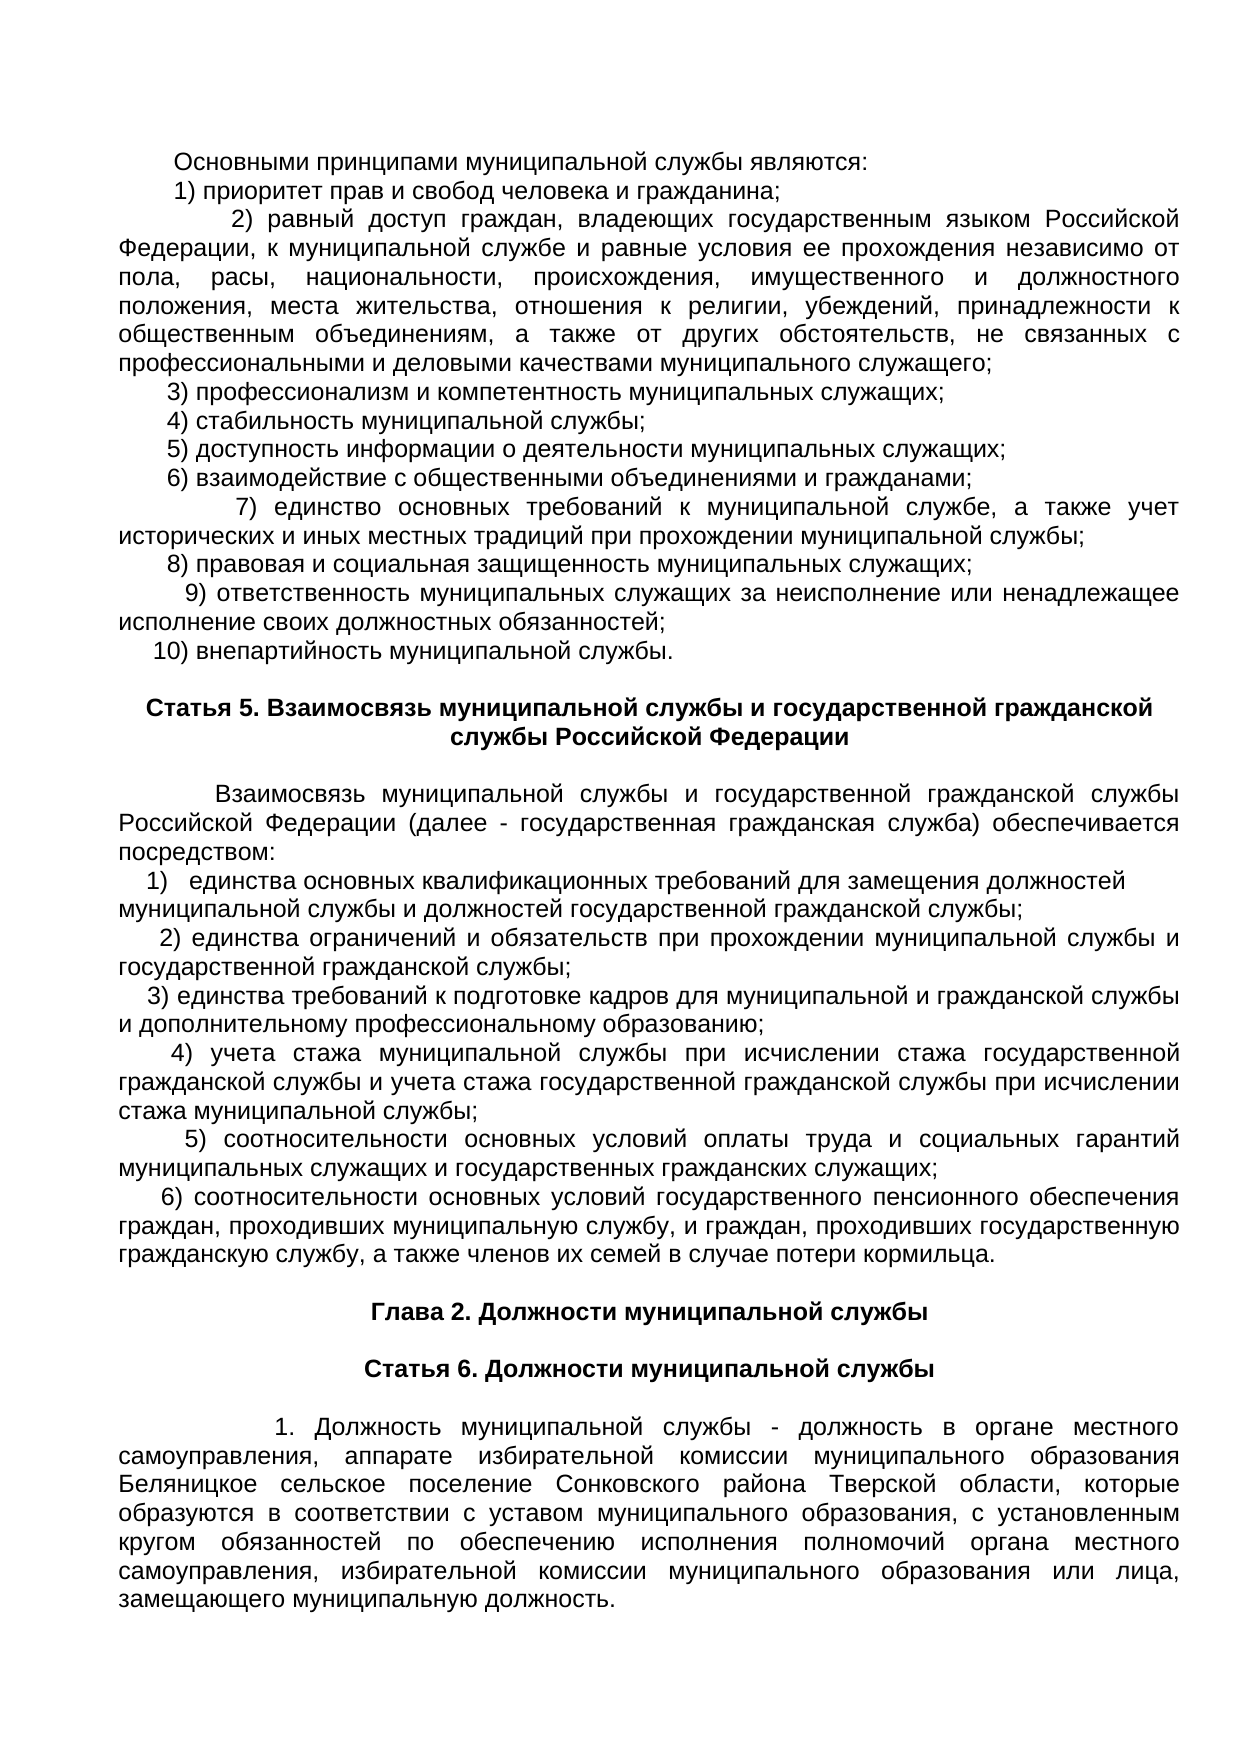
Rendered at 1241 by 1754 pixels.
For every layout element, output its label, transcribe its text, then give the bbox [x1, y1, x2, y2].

text 1) единства основных квалификационных требований для замещения должностей муниципальной службы и должностей государственной гражданской службы; [118, 866, 1181, 923]
text 7) единство основных требований к муниципальной службе, а также учет исторических и иных местных традиций при прохождении муниципальной службы; [118, 492, 1181, 549]
text 8) правовая и социальная защищенность муниципальных служащих; [118, 549, 1181, 578]
text 5) соотносительности основных условий оплаты труда и социальных гарантий муниципальных служащих и государственных гражданских служащих; [118, 1124, 1181, 1182]
text 6) соотносительности основных условий государственного пенсионного обеспечения граждан, проходивших муниципальную службу, и граждан, проходивших государственную гражданскую службу, а также членов их семей в случае потери кормильца. [118, 1182, 1181, 1268]
text Взаимосвязь муниципальной службы и государственной гражданской службы Российской Федерации (далее - государственная гражданская служба) обеспечивается посредством: [118, 779, 1181, 866]
text 10) внепартийность муниципальной службы. [118, 636, 1181, 664]
text 9) ответственность муниципальных служащих за неисполнение или ненадлежащее исполнение своих должностных обязанностей; [118, 578, 1181, 636]
text Статья 5. Взаимосвязь муниципальной службы и государственной гражданской службы Российской Федерации [118, 693, 1181, 751]
text Глава 2. Должности муниципальной службы [118, 1297, 1181, 1326]
text 2) равный доступ граждан, владеющих государственным языком Российской Федерации, к муниципальной службе и равные условия ее прохождения независимо от пола, расы, национальности, происхождения, имущественного и должностного положения, места жительства, отношения к религии, убеждений, принадлежности к общественным объединениям, а также от других обстоятельств, не связанных с профессиональными и деловыми качествами муниципального служащего; [118, 204, 1181, 377]
text 1. Должность муниципальной службы - должность в органе местного самоуправления, аппарате избирательной комиссии муниципального образования Беляницкое сельское поселение Сонковского района Тверской области, которые образуются в соответствии с уставом муниципального образования, с установленным кругом обязанностей по обеспечению исполнения полномочий органа местного самоуправления, избирательной комиссии муниципального образования или лица, замещающего муниципальную должность. [118, 1412, 1181, 1613]
text 3) единства требований к подготовке кадров для муниципальной и гражданской службы и дополнительному профессиональному образованию; [118, 981, 1181, 1038]
text 1) приоритет прав и свобод человека и гражданина; [118, 176, 1181, 204]
text 3) профессионализм и компетентность муниципальных служащих; [118, 377, 1181, 406]
text Основными принципами муниципальной службы являются: [118, 147, 1181, 176]
text 5) доступность информации о деятельности муниципальных служащих; [118, 434, 1181, 463]
text 4) стабильность муниципальной службы; [118, 406, 1181, 434]
text Статья 6. Должности муниципальной службы [118, 1354, 1181, 1383]
text 4) учета стажа муниципальной службы при исчислении стажа государственной гражданской службы и учета стажа государственной гражданской службы при исчислении стажа муниципальной службы; [118, 1038, 1181, 1124]
text 2) единства ограничений и обязательств при прохождении муниципальной службы и государственной гражданской службы; [118, 923, 1181, 981]
text 6) взаимодействие с общественными объединениями и гражданами; [118, 463, 1181, 492]
